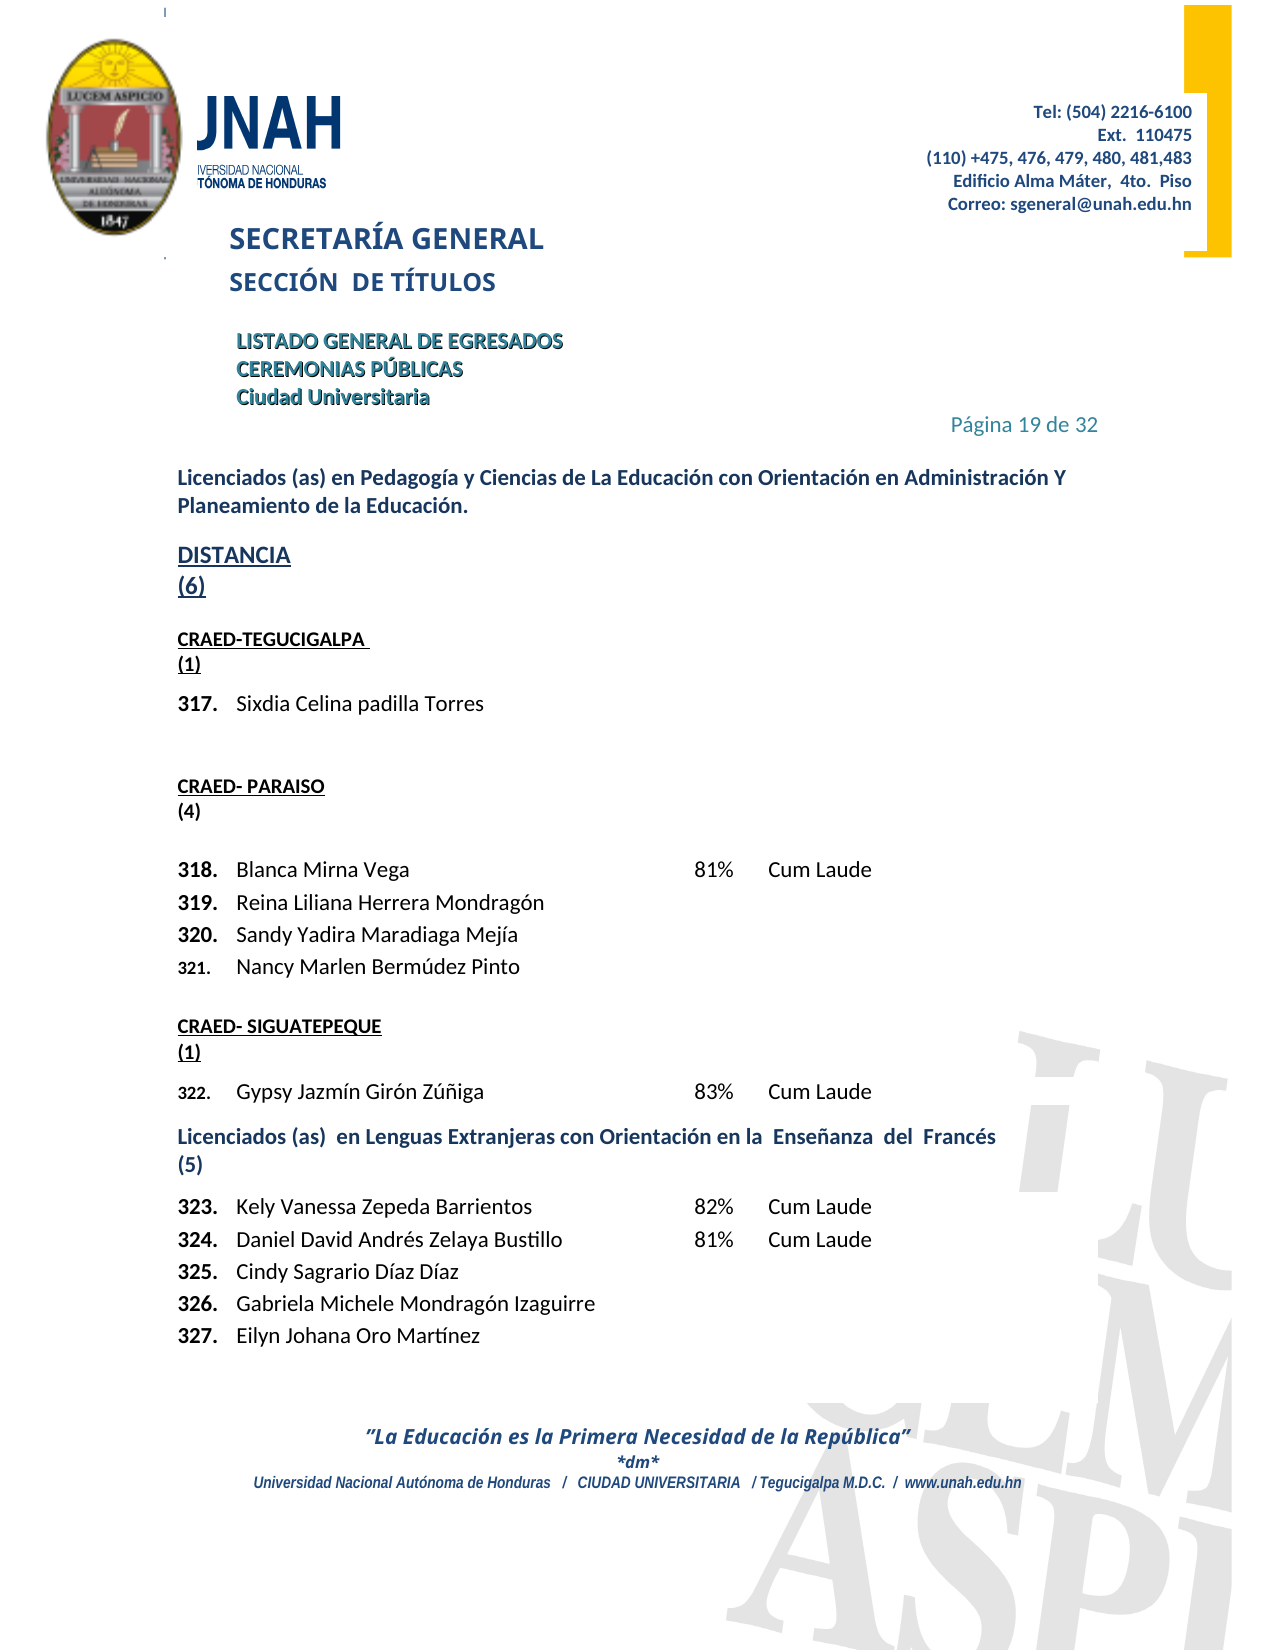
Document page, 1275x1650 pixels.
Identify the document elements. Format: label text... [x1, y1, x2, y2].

list Nancy Marlen Bermúdez Pinto [177, 952, 1098, 980]
text CRAED-TEGUCIGALPA [177, 626, 1098, 651]
list Blanca Mirna Vega 81% Cum Laude [177, 856, 1098, 884]
list Kely Vanessa Zepeda Barrientos 82% Cum Laude [177, 1192, 1098, 1221]
list Eilyn Johana Oro Martínez [177, 1321, 1098, 1349]
text (6) [177, 570, 1098, 600]
list Cindy Sagrario Díaz Díaz [177, 1257, 1098, 1285]
text DISTANCIA [177, 539, 1098, 570]
text Licenciados (as) en Pedagogía y Ciencias de La Educación con Orientación en Administración Y Planeamiento de la Educación. [177, 463, 1098, 519]
text (1) [177, 1039, 1098, 1064]
text Licenciados (as) en Lenguas Extranjeras con Orientación en la Enseñanza del Francés [177, 1122, 1098, 1150]
list Reina Liliana Herrera Mondragón [177, 888, 1098, 916]
text CRAED- PARAISO [177, 773, 1098, 799]
text (4) [177, 799, 1098, 824]
list Gypsy Jazmín Girón Zúñiga 83% Cum Laude [177, 1077, 1098, 1105]
text CRAED- SIGUATEPEQUE [177, 1013, 1098, 1039]
text (1) [177, 651, 1098, 677]
list Gabriela Michele Mondragón Izaguirre [177, 1289, 1098, 1317]
text (5) [177, 1150, 1098, 1178]
list Sixdia Celina padilla Torres [177, 689, 1098, 717]
picture [0, 0, 1232, 1650]
list Sandy Yadira Maradiaga Mejía [177, 920, 1098, 948]
list Daniel David Andrés Zelaya Bustillo 81% Cum Laude [177, 1225, 1098, 1253]
